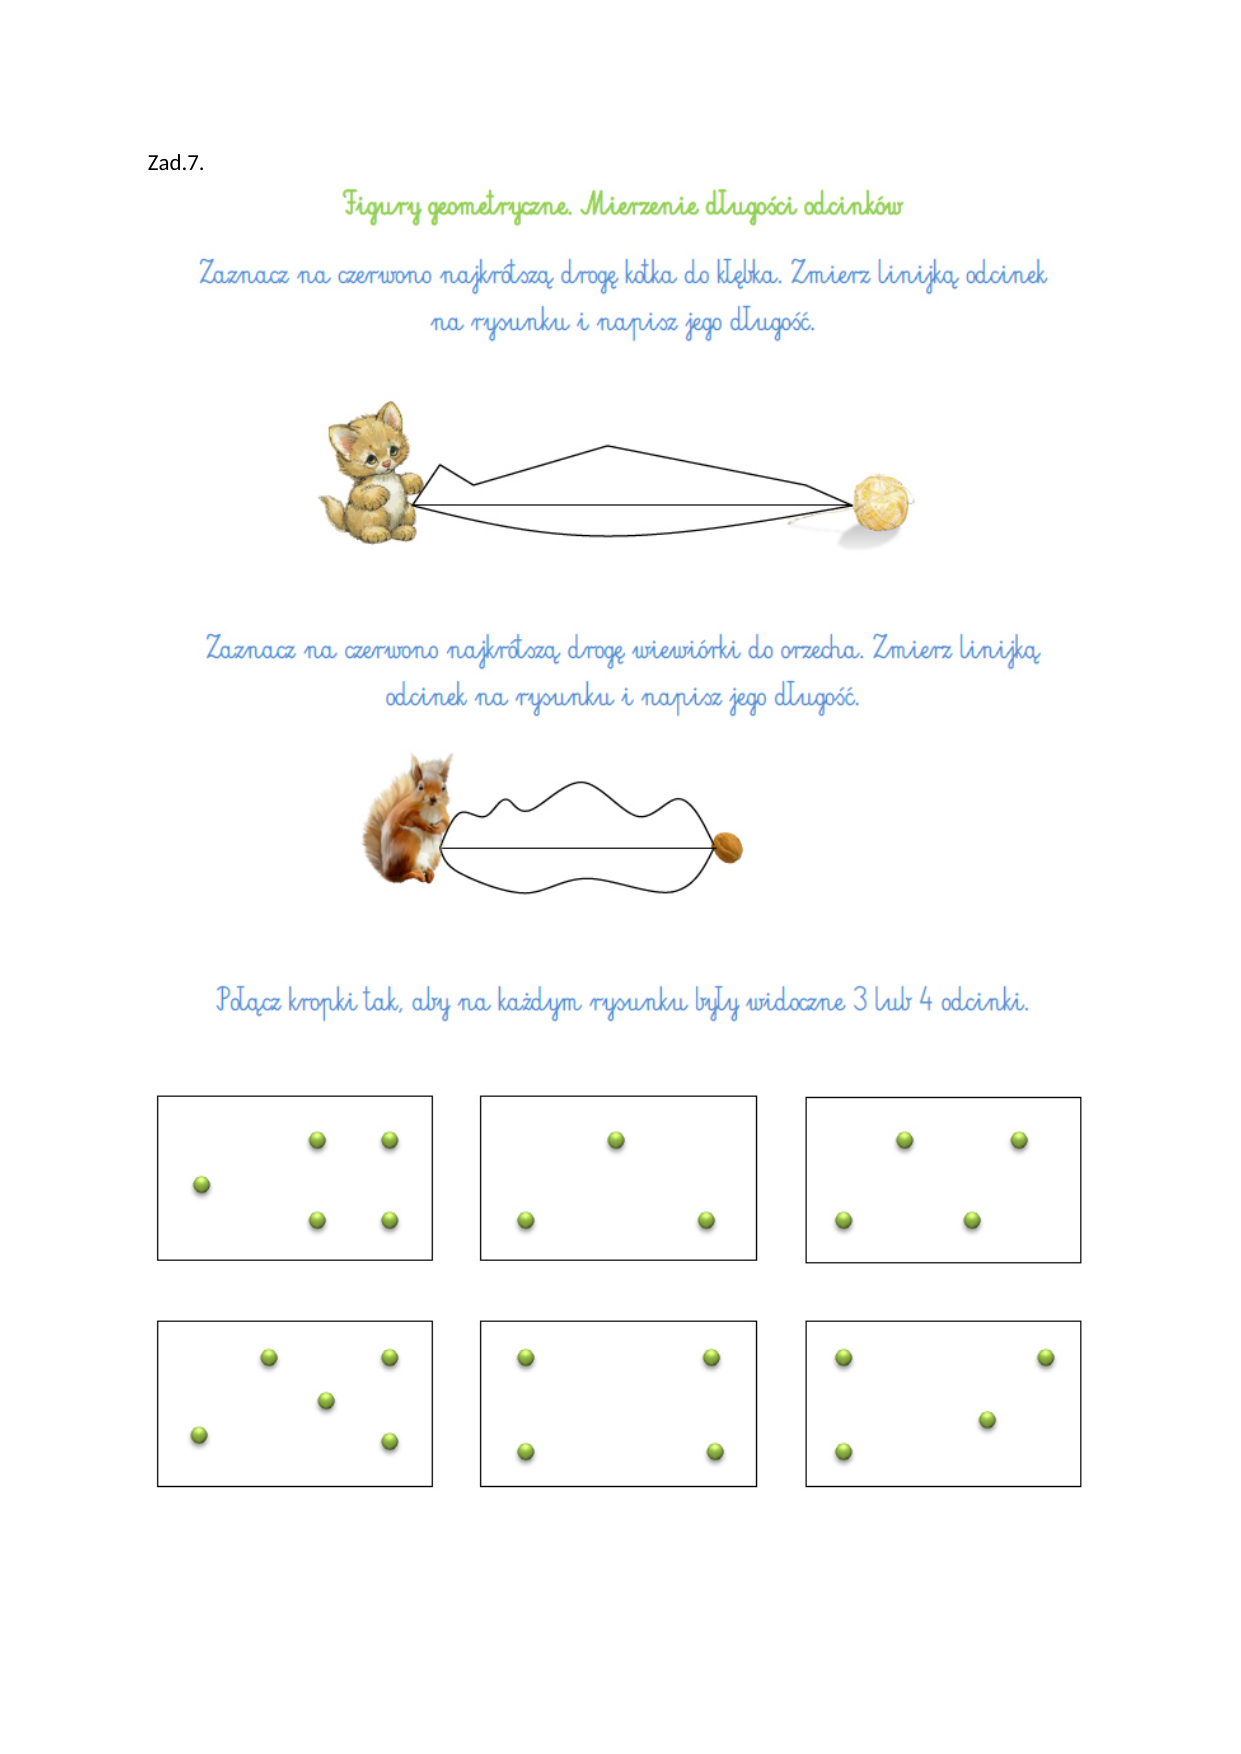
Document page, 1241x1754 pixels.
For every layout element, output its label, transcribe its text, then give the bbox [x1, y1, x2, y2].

picture [147, 179, 1093, 1500]
text Zad.7. [148, 148, 1093, 179]
